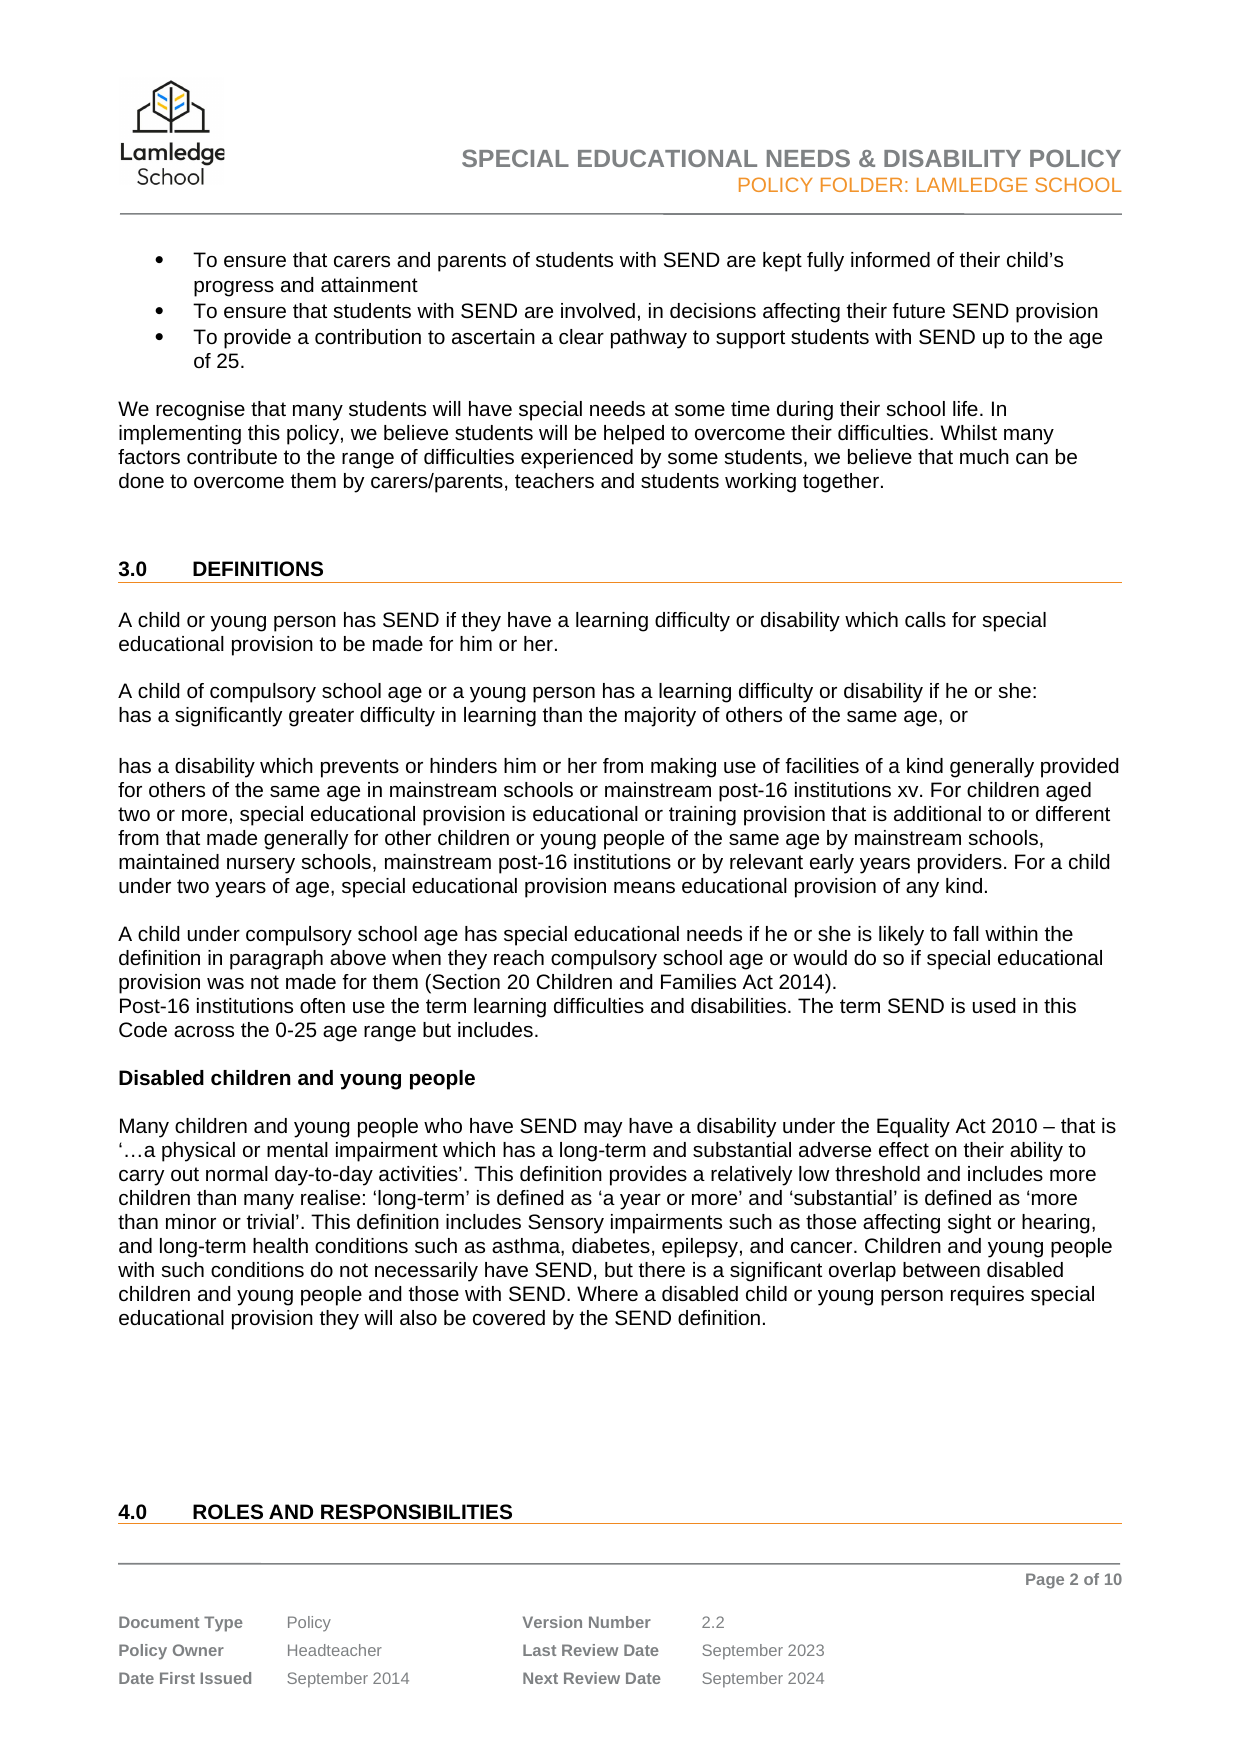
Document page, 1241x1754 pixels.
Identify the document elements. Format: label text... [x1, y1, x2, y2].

text A child under compulsory school age has special educational needs if he or she is likely to fall within the definition in paragraph above when they reach compulsory school age or would do so if special educational provision was not made for them (Section 20 Children and Families Act 2014). [118, 922, 1122, 994]
list To ensure that carers and parents of students with SEND are kept fully informed of their child’s progress and attainment [156, 248, 1122, 296]
text A child or young person has SEND if they have a learning difficulty or disability which calls for special educational provision to be made for him or her. [118, 607, 1122, 655]
subtitle DEFINITIONS [118, 556, 1122, 582]
picture [118, 77, 225, 184]
subtitle ROLES AND RESPONSIBILITIES [118, 1499, 1122, 1523]
text We recognise that many students will have special needs at some time during their school life. In implementing this policy, we believe students will be helped to overcome their difficulties. Whilst many factors contribute to the range of difficulties experienced by some students, we believe that much can be done to overcome them by carers/parents, teachers and students working together. [118, 397, 1122, 493]
text A child of compulsory school age or a young person has a learning difficulty or disability if he or she: [118, 679, 1122, 703]
text has a significantly greater difficulty in learning than the majority of others of the same age, or [118, 703, 1122, 727]
list To provide a contribution to ascertain a clear pathway to support students with SEND up to the age of 25. [156, 325, 1122, 373]
text has a disability which prevents or hinders him or her from making use of facilities of a kind generally provided for others of the same age in mainstream schools or mainstream post-16 institutions xv. For children aged two or more, special educational provision is educational or training provision that is additional to or different from that made generally for other children or young people of the same age by mainstream schools, maintained nursery schools, mainstream post-16 institutions or by relevant early years providers. For a child under two years of age, special educational provision means educational provision of any kind. [118, 754, 1122, 898]
text Post-16 institutions often use the term learning difficulties and disabilities. The term SEND is used in this Code across the 0-25 age range but includes. [118, 994, 1122, 1042]
list To ensure that students with SEND are involved, in decisions affecting their future SEND provision [156, 299, 1122, 323]
text Disabled children and young people [118, 1066, 1122, 1090]
text Many children and young people who have SEND may have a disability under the Equality Act 2010 – that is ‘…a physical or mental impairment which has a long-term and substantial adverse effect on their ability to carry out normal day-to-day activities’. This definition provides a relatively low threshold and includes more children than many realise: ‘long-term’ is defined as ‘a year or more’ and ‘substantial’ is defined as ‘more than minor or trivial’. This definition includes Sensory impairments such as those affecting sight or hearing, and long-term health conditions such as asthma, diabetes, epilepsy, and cancer. Children and young people with such conditions do not necessarily have SEND, but there is a significant overlap between disabled children and young people and those with SEND. Where a disabled child or young person requires special educational provision they will also be covered by the SEND definition. [118, 1114, 1122, 1329]
